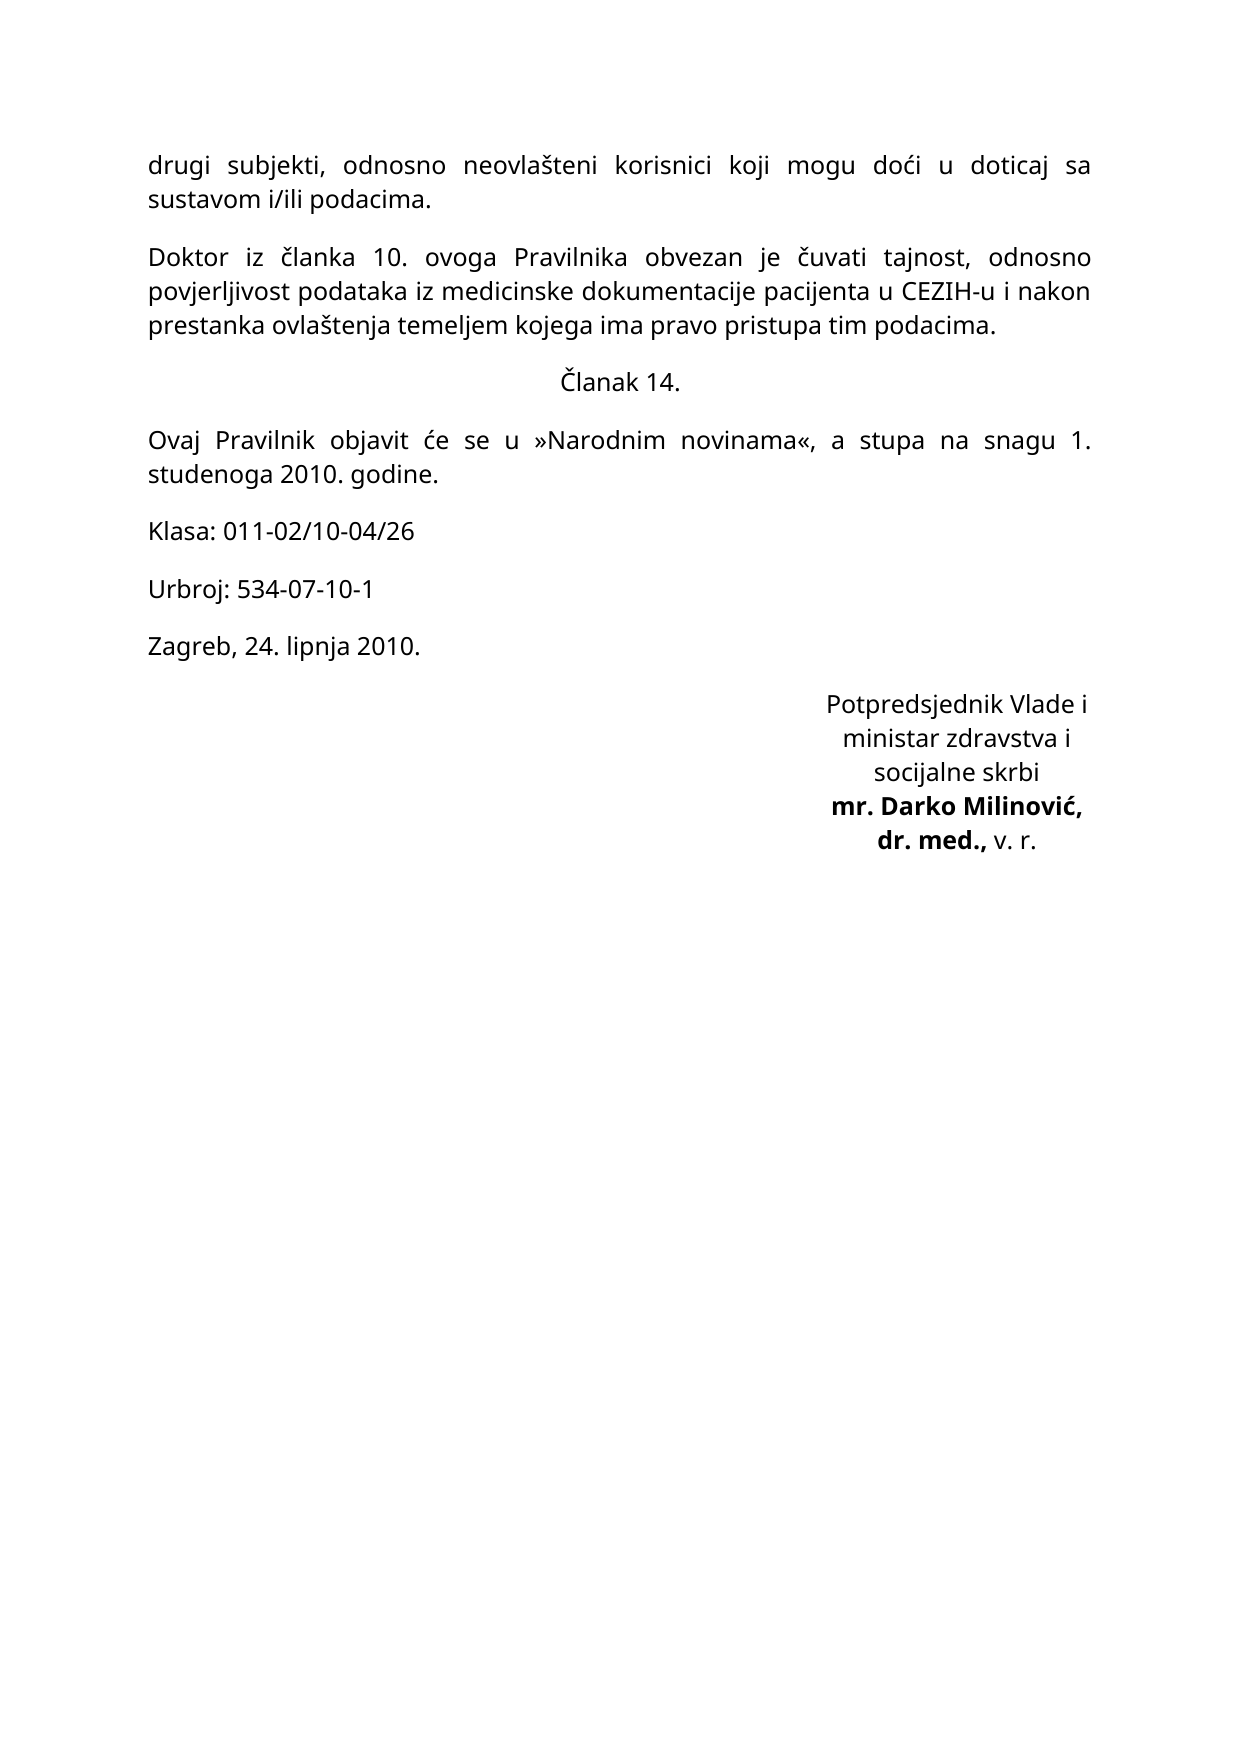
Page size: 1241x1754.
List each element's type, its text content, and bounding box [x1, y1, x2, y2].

text Urbroj: 534-07-10-1 [148, 571, 1093, 605]
text Klasa: 011-02/10-04/26 [148, 514, 1093, 548]
text Zagreb, 24. lipnja 2010. [148, 629, 1093, 663]
text Doktor iz članka 10. ovoga Pravilnika obvezan je čuvati tajnost, odnosno povjerljivost podataka iz medicinske dokumentacije pacijenta u CEZIH-u i nakon prestanka ovlaštenja temeljem kojega ima pravo pristupa tim podacima. [148, 239, 1093, 341]
text Članak 14. [148, 365, 1093, 399]
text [148, 148, 1093, 216]
text Ovaj Pravilnik objavit će se u »Narodnim novinama«, a stupa na snagu 1. studenoga 2010. godine. [148, 422, 1093, 490]
text Potpredsjednik Vlade i ministar zdravstva i socijalne skrbi mr. Darko Milinović, dr. med., v. r. [821, 686, 1093, 857]
